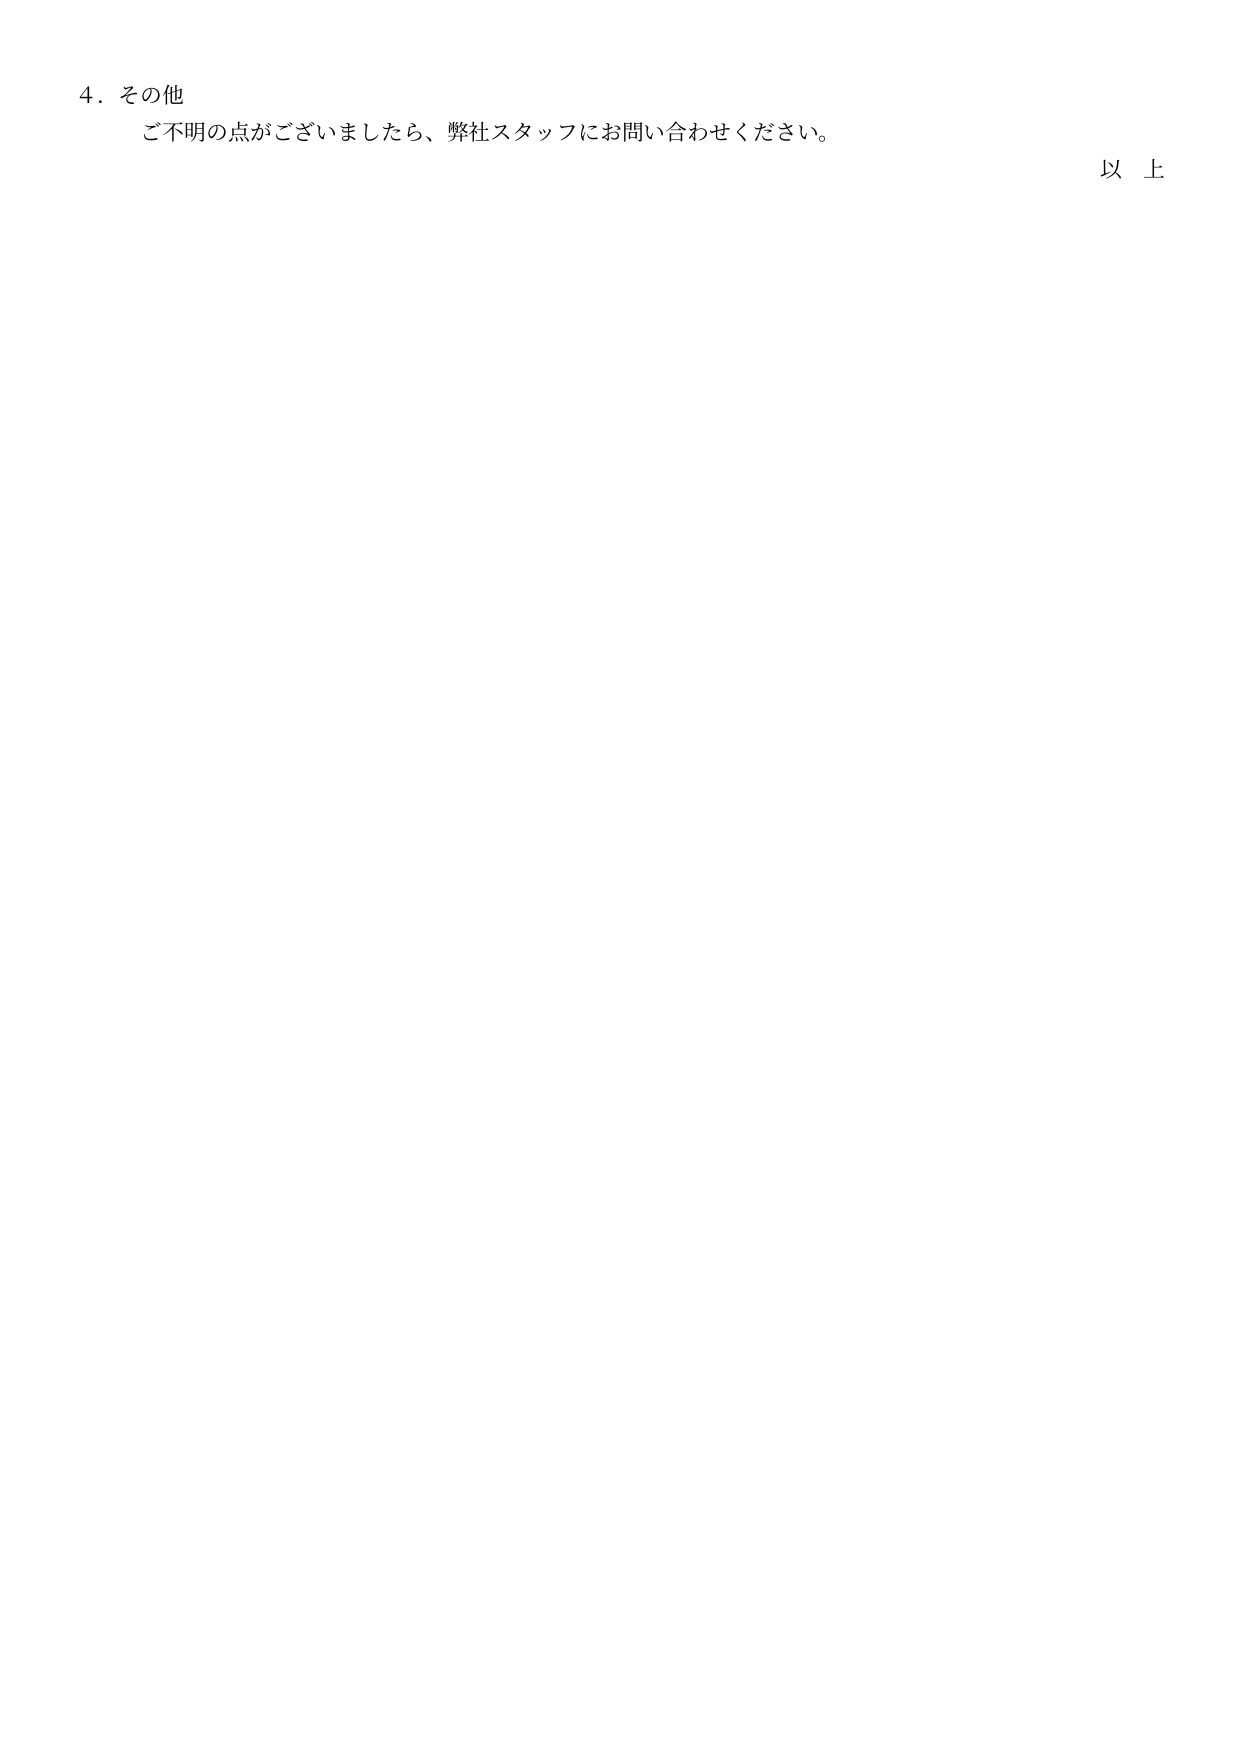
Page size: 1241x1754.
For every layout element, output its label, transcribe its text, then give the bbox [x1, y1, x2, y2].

text ご不明の点がございましたら、弊社スタッフにお問い合わせください。 [75, 112, 1165, 150]
text 以 上 [75, 150, 1165, 187]
text ４．その他 [75, 75, 1165, 112]
